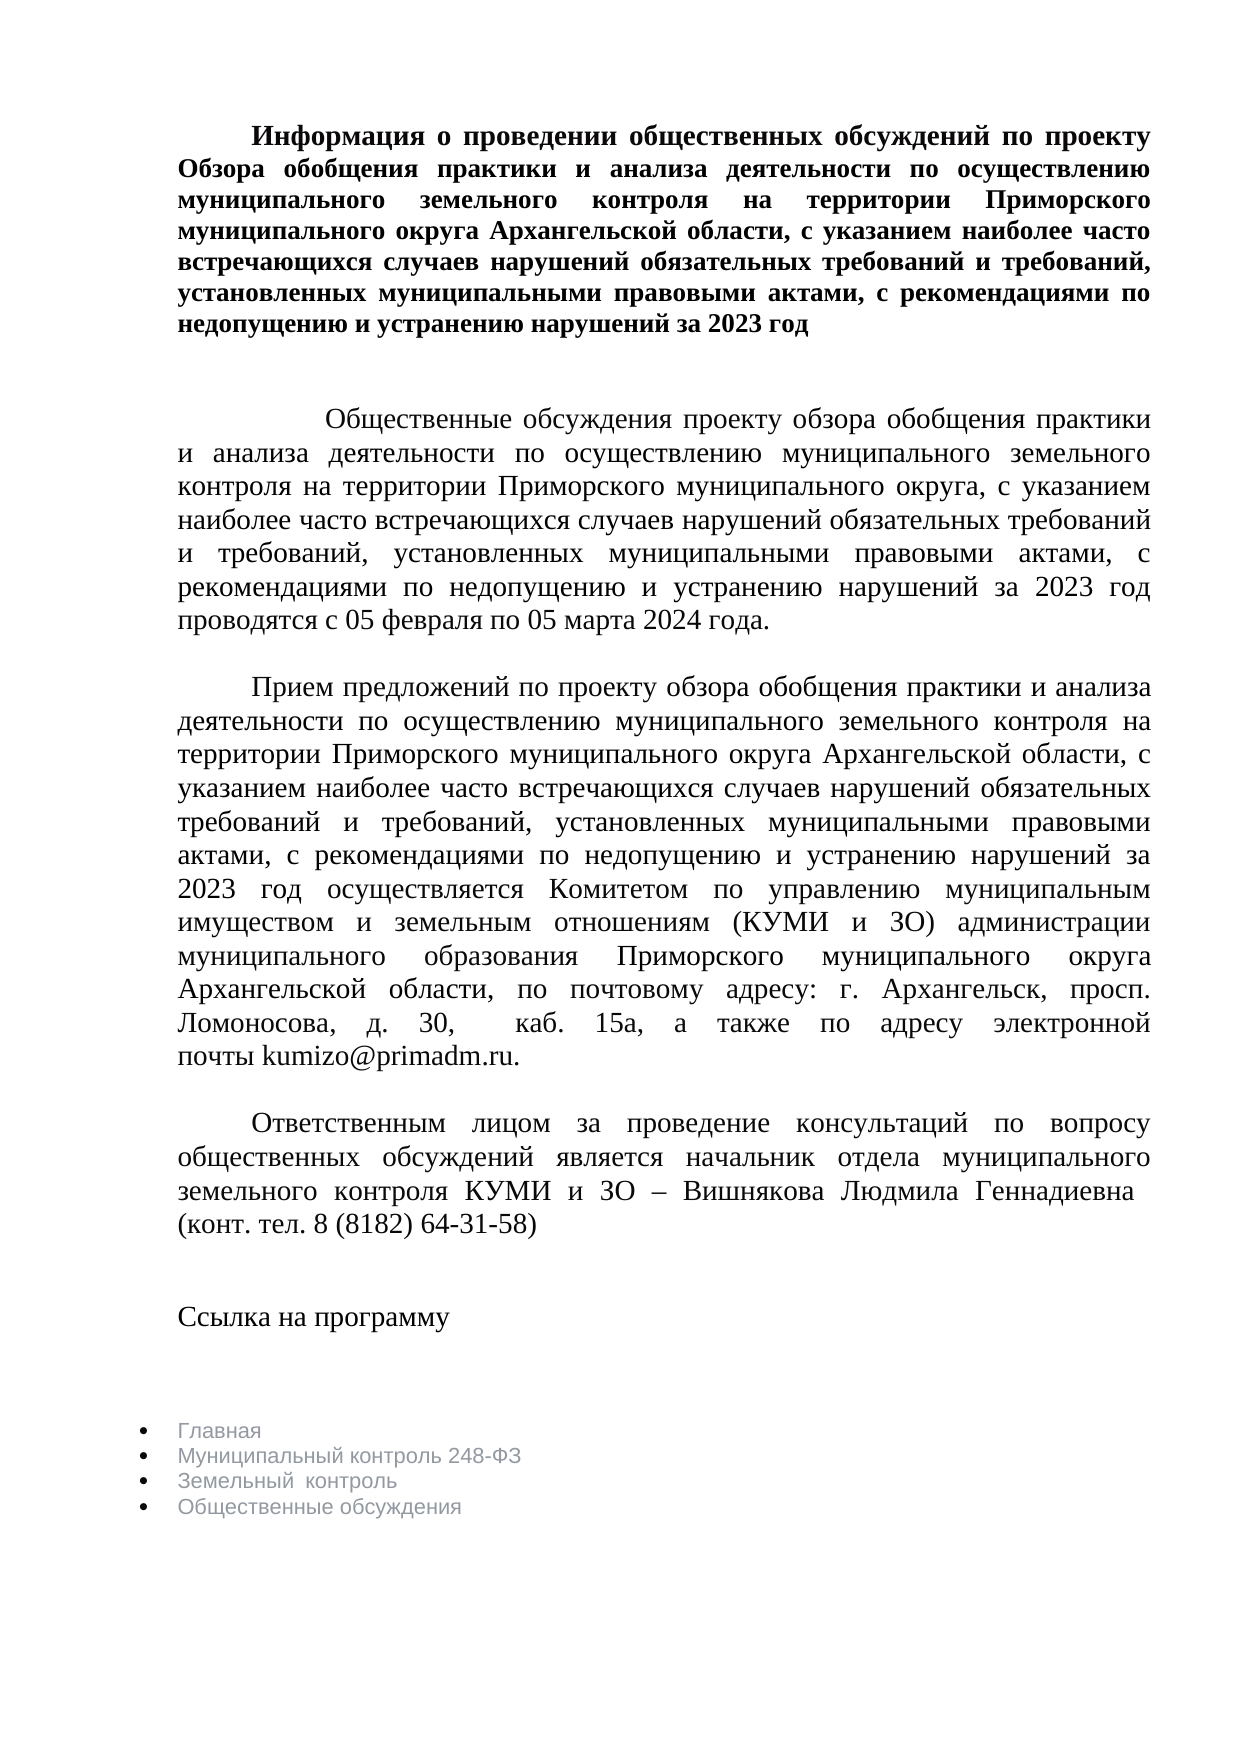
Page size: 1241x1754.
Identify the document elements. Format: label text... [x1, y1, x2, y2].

list Главная [140, 1418, 1152, 1443]
list Общественные обсуждения [140, 1493, 1152, 1519]
text Общественные обсуждения проекту обзора обобщения практики и анализа деятельности по осуществлению муниципального земельного контроля на территории Приморского муниципального округа, с указанием наиболее часто встречающихся случаев нарушений обязательных требований и требований, установленных муниципальными правовыми актами, с рекомендациями по недопущению и устранению нарушений за 2023 год проводятся с 05 февраля по 05 марта 2024 года. [177, 401, 1152, 636]
text Ссылка на программу [177, 1299, 1152, 1333]
text Информация о проведении общественных обсуждений по проекту Обзора обобщения практики и анализа деятельности по осуществлению муниципального земельного контроля на территории Приморского муниципального округа Архангельской области, с указанием наиболее часто встречающихся случаев нарушений обязательных требований и требований, установленных муниципальными правовыми актами, с рекомендациями по недопущению и устранению нарушений за 2023 год [177, 118, 1152, 338]
text Прием предложений по проекту обзора обобщения практики и анализа деятельности по осуществлению муниципального земельного контроля на территории Приморского муниципального округа Архангельской области, с указанием наиболее часто встречающихся случаев нарушений обязательных требований и требований, установленных муниципальными правовыми актами, с рекомендациями по недопущению и устранению нарушений за 2023 год осуществляется Комитетом по управлению муниципальным имуществом и земельным отношениям (КУМИ и ЗО) администрации муниципального образования Приморского муниципального округа Архангельской области, по почтовому адресу: г. Архангельск, просп. Ломоносова, д. 30, каб. 15а, а также по адресу электронной почты kumizo@primadm.ru. [177, 669, 1152, 1072]
list Муниципальный контроль 248-ФЗ [140, 1443, 1152, 1468]
text Ответственным лицом за проведение консультаций по вопросу общественных обсуждений является начальник отдела муниципального земельного контроля КУМИ и ЗО – Вишнякова Людмила Геннадиевна (конт. тел. 8 (8182) 64-31-58) [177, 1106, 1152, 1240]
list Земельный контроль [140, 1468, 1152, 1493]
